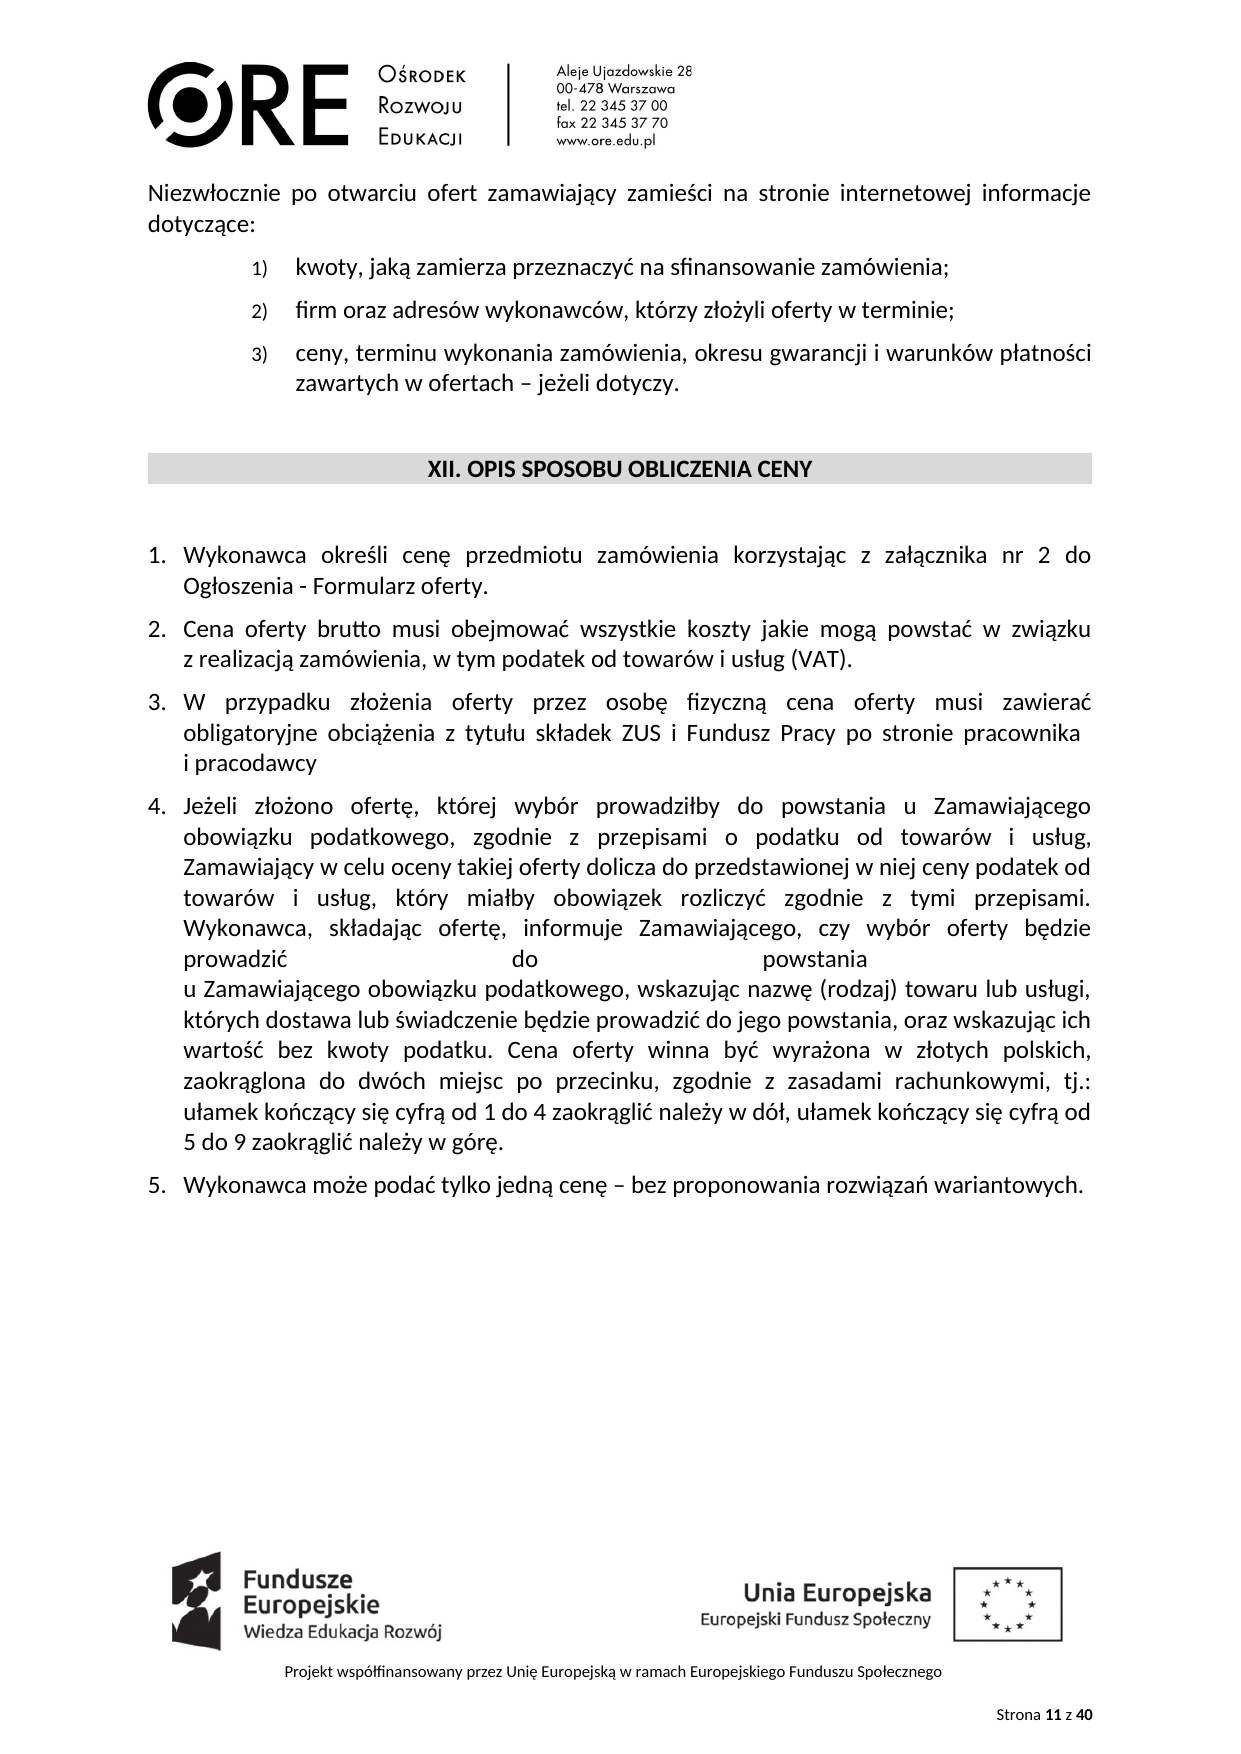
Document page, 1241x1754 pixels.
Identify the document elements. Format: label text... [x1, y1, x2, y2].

list Jeżeli złożono ofertę, której wybór prowadziłby do powstania u Zamawiającego obowiązku podatkowego, zgodnie z przepisami o podatku od towarów i usług, Zamawiający w celu oceny takiej oferty dolicza do przedstawionej w niej ceny podatek od towarów i usług, który miałby obowiązek rozliczyć zgodnie z tymi przepisami. Wykonawca, składając ofertę, informuje Zamawiającego, czy wybór oferty będzie prowadzić do powstania u Zamawiającego obowiązku podatkowego, wskazując nazwę (rodzaj) towaru lub usługi, których dostawa lub świadczenie będzie prowadzić do jego powstania, oraz wskazując ich wartość bez kwoty podatku. Cena oferty winna być wyrażona w złotych polskich, zaokrąglona do dwóch miejsc po przecinku, zgodnie z zasadami rachunkowymi, tj.: ułamek kończący się cyfrą od 1 do 4 zaokrąglić należy w dół, ułamek kończący się cyfrą od 5 do 9 zaokrąglić należy w górę. [148, 791, 1092, 1157]
list Wykonawca może podać tylko jedną cenę – bez proponowania rozwiązań wariantowych. [148, 1169, 1092, 1200]
list Cena oferty brutto musi obejmować wszystkie koszty jakie mogą powstać w związku z realizacją zamówienia, w tym podatek od towarów i usług (VAT). [148, 613, 1092, 674]
text XII. OPIS SPOSOBU OBLICZENIA CENY [148, 453, 1092, 484]
text Niezwłocznie po otwarciu ofert zamawiający zamieści na stronie internetowej informacje dotyczące: [148, 177, 1092, 238]
list W przypadku złożenia oferty przez osobę fizyczną cena oferty musi zawierać obligatoryjne obciążenia z tytułu składek ZUS i Fundusz Pracy po stronie pracownika i pracodawcy [148, 686, 1092, 778]
picture [147, 62, 692, 149]
picture [147, 1526, 1092, 1673]
list kwoty, jaką zamierza przeznaczyć na sfinansowanie zamówienia; [251, 251, 1092, 281]
list ceny, terminu wykonania zamówienia, okresu gwarancji i warunków płatności zawartych w ofertach – jeżeli dotyczy. [251, 337, 1092, 398]
list firm oraz adresów wykonawców, którzy złożyli oferty w terminie; [251, 294, 1092, 324]
list Wykonawca określi cenę przedmiotu zamówienia korzystając z załącznika nr 2 do Ogłoszenia - Formularz oferty. [148, 539, 1092, 600]
